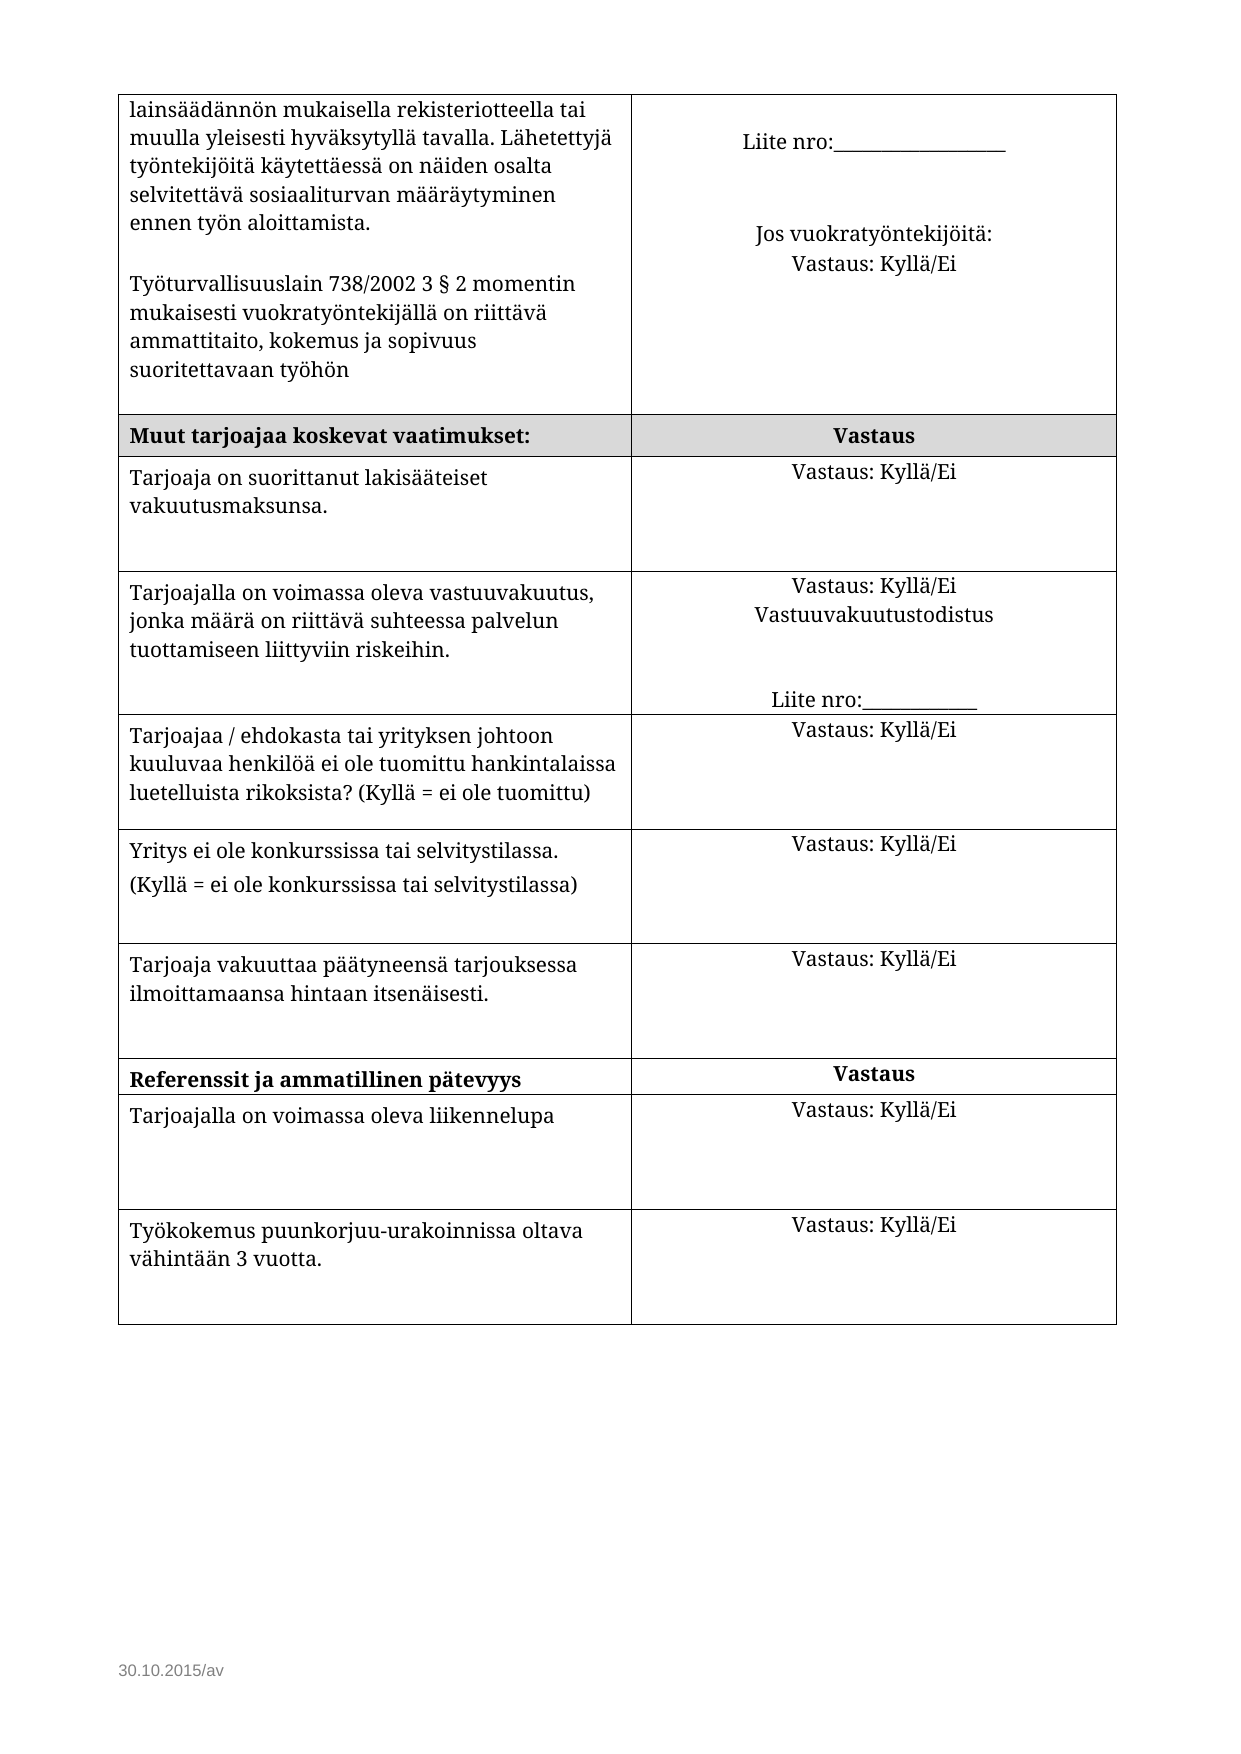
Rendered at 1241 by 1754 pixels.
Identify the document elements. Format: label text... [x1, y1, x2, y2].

table_cell Yritys ei ole konkurssissa tai selvitystilassa. (Kyllä = ei ole konkurssissa tai selvitystilassa) [119, 830, 631, 943]
table_cell Vastaus [632, 415, 1116, 456]
table_cell Vastaus: Kyllä/Ei [632, 715, 1116, 828]
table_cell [632, 95, 1116, 414]
table_cell Vastaus [632, 1059, 1116, 1094]
table_cell Vastaus: Kyllä/Ei [632, 830, 1116, 943]
table_cell Tarjoajalla on voimassa oleva liikennelupa [119, 1095, 631, 1209]
table_cell Vastaus: Kyllä/Ei Vastuuvakuutustodistus Liite nro:____________ [632, 572, 1116, 714]
table_cell Työkokemus puunkorjuu-urakoinnissa oltava vähintään 3 vuotta. [119, 1210, 631, 1323]
table_cell Vastaus: Kyllä/Ei [632, 457, 1116, 571]
table_cell Vastaus: Kyllä/Ei [632, 1210, 1116, 1323]
table_cell Tarjoaja on suorittanut lakisääteiset vakuutusmaksunsa. [119, 457, 631, 571]
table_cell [119, 95, 631, 414]
table_cell Vastaus: Kyllä/Ei [632, 1095, 1116, 1209]
table_cell Vastaus: Kyllä/Ei [632, 944, 1116, 1058]
table_cell Muut tarjoajaa koskevat vaatimukset: [119, 415, 631, 456]
table_cell Tarjoajalla on voimassa oleva vastuuvakuutus, jonka määrä on riittävä suhteessa palvelun tuottamiseen liittyviin riskeihin. [119, 572, 631, 714]
table_cell Tarjoajaa / ehdokasta tai yrityksen johtoon kuuluvaa henkilöä ei ole tuomittu hankintalaissa luetelluista rikoksista? (Kyllä = ei ole tuomittu) [119, 715, 631, 828]
table_cell Referenssit ja ammatillinen pätevyys [119, 1059, 631, 1094]
table_cell Tarjoaja vakuuttaa päätyneensä tarjouksessa ilmoittamaansa hintaan itsenäisesti. [119, 944, 631, 1058]
